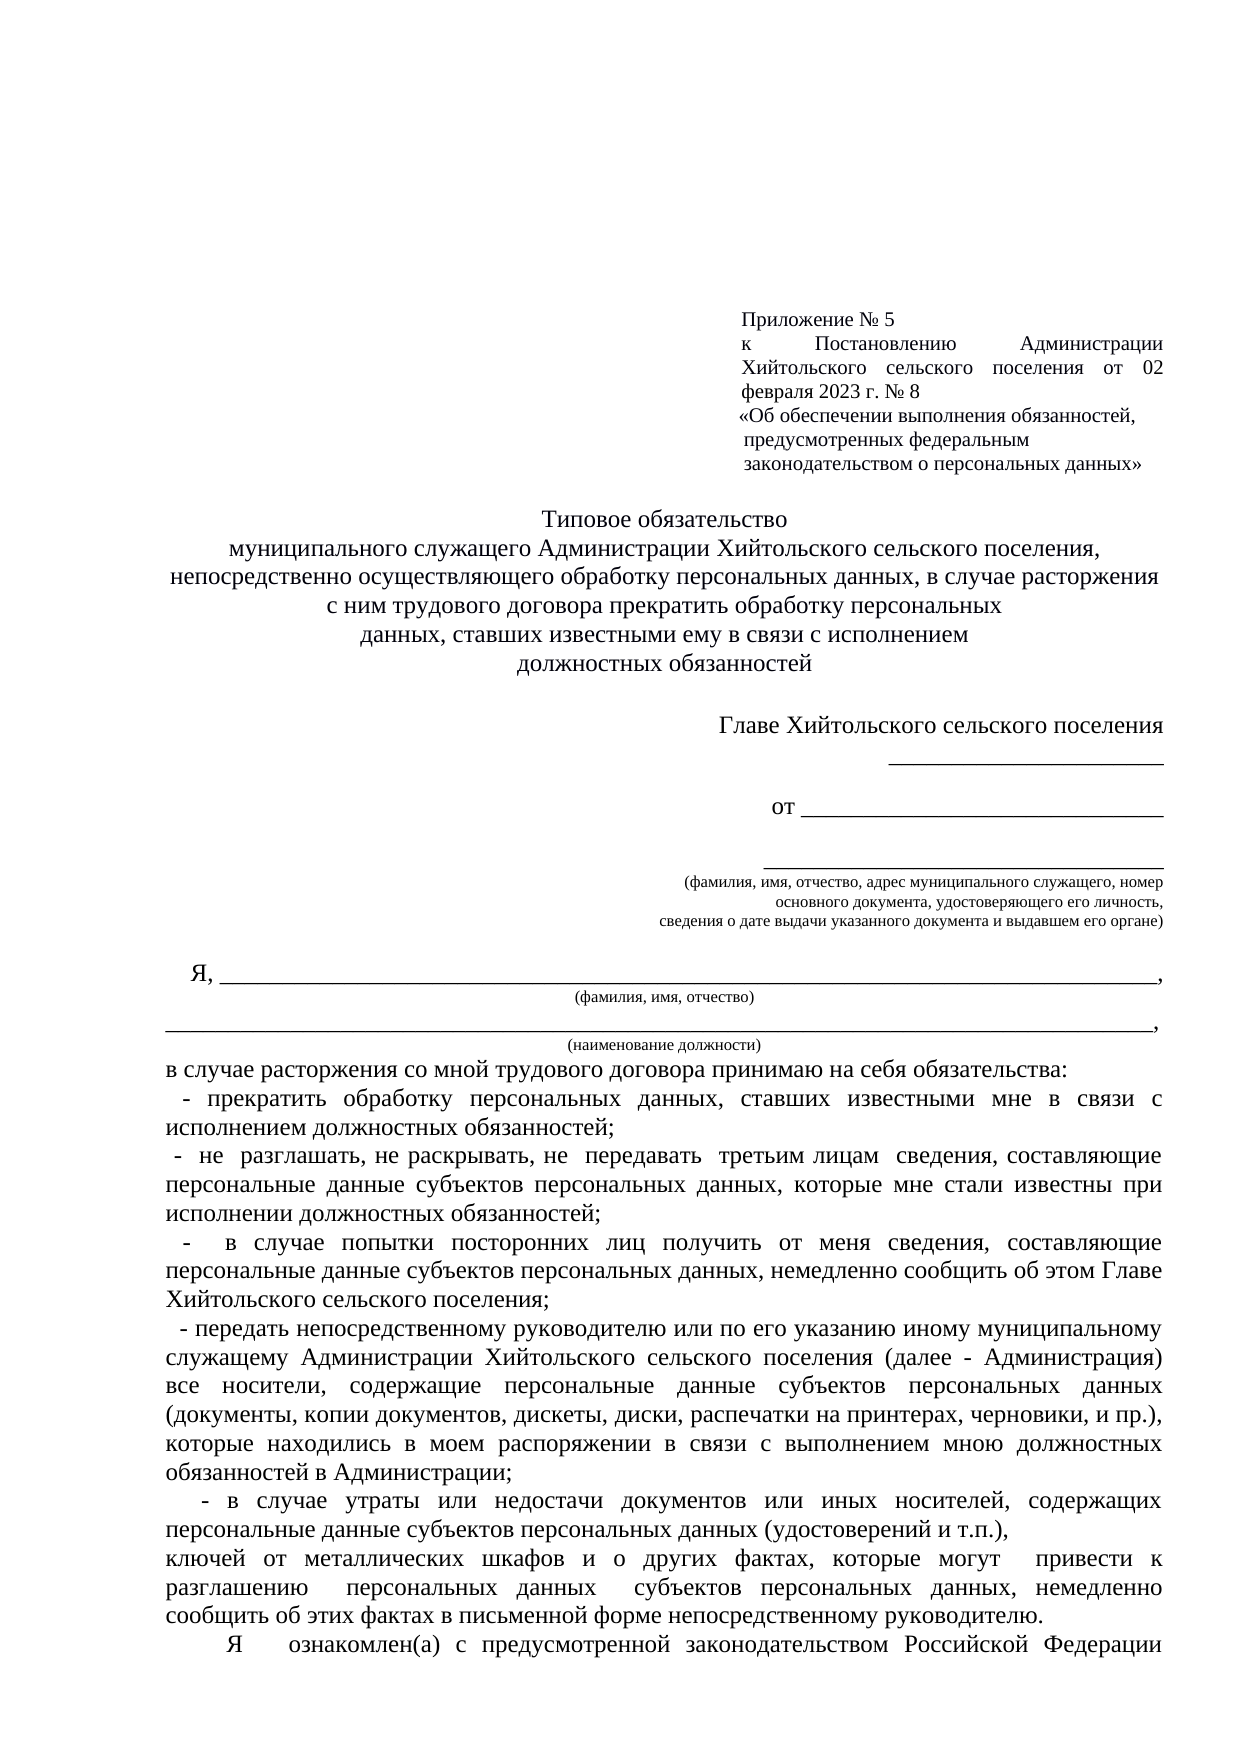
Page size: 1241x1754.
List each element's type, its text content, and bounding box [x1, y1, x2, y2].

text ________________________________ [165, 843, 1163, 872]
text Приложение № 5 [741, 307, 1163, 331]
text (фамилия, имя, отчество) [165, 987, 1163, 1006]
text от _____________________________ [165, 791, 1163, 820]
text сведения о дате выдачи указанного документа и выдавшем его органе) [165, 911, 1163, 930]
text муниципального служащего Администрации Хийтольского сельского поселения, непосредственно осуществляющего обработку персональных данных, в случае расторжения с ним трудового договора прекратить обработку персональных [165, 533, 1163, 619]
text _______________________________________________________________________________, [165, 1006, 1163, 1035]
text «Об обеспечении выполнения обязанностей, [165, 403, 1163, 427]
text (фамилия, имя, отчество, адрес муниципального служащего, номер [165, 872, 1163, 891]
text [165, 1629, 1163, 1658]
text в случае расторжения со мной трудового договора принимаю на себя обязательства: [165, 1054, 1163, 1083]
text Типовое обязательство [165, 504, 1163, 533]
text законодательством о персональных данных» [165, 451, 1163, 475]
text должностных обязанностей [165, 648, 1163, 676]
text предусмотренных федеральным [165, 427, 1163, 451]
text основного документа, удостоверяющего его личность, [165, 891, 1163, 911]
text Я, ___________________________________________________________________________, [165, 958, 1163, 987]
text данных, ставших известными ему в связи с исполнением [165, 619, 1163, 648]
text - в случае попытки посторонних лиц получить от меня сведения, составляющие персональные данные субъектов персональных данных, немедленно сообщить об этом Главе Хийтольского сельского поселения; [165, 1227, 1163, 1313]
text ключей от металлических шкафов и о других фактах, которые могут привести к разглашению персональных данных субъектов персональных данных, немедленно сообщить об этих фактах в письменной форме непосредственному руководителю. [165, 1543, 1163, 1629]
text - не разглашать, не раскрывать, не передавать третьим лицам сведения, составляющие персональные данные субъектов персональных данных, которые мне стали известны при исполнении должностных обязанностей; [165, 1141, 1163, 1227]
text к Постановлению Администрации Хийтольского сельского поселения от 02 февраля 2023 г. № 8 [741, 331, 1163, 403]
text Главе Хийтольского сельского поселения ______________________ [690, 710, 1163, 767]
text - передать непосредственному руководителю или по его указанию иному муниципальному служащему Администрации Хийтольского сельского поселения (далее - Администрация) все носители, содержащие персональные данные субъектов персональных данных (документы, копии документов, дискеты, диски, распечатки на принтерах, черновики, и пр.), которые находились в моем распоряжении в связи с выполнением мною должностных обязанностей в Администрации; [165, 1313, 1163, 1486]
text (наименование должности) [165, 1035, 1163, 1054]
text - прекратить обработку персональных данных, ставших известными мне в связи с исполнением должностных обязанностей; [165, 1083, 1163, 1141]
text - в случае утраты или недостачи документов или иных носителей, содержащих персональные данные субъектов персональных данных (удостоверений и т.п.), [165, 1486, 1163, 1543]
